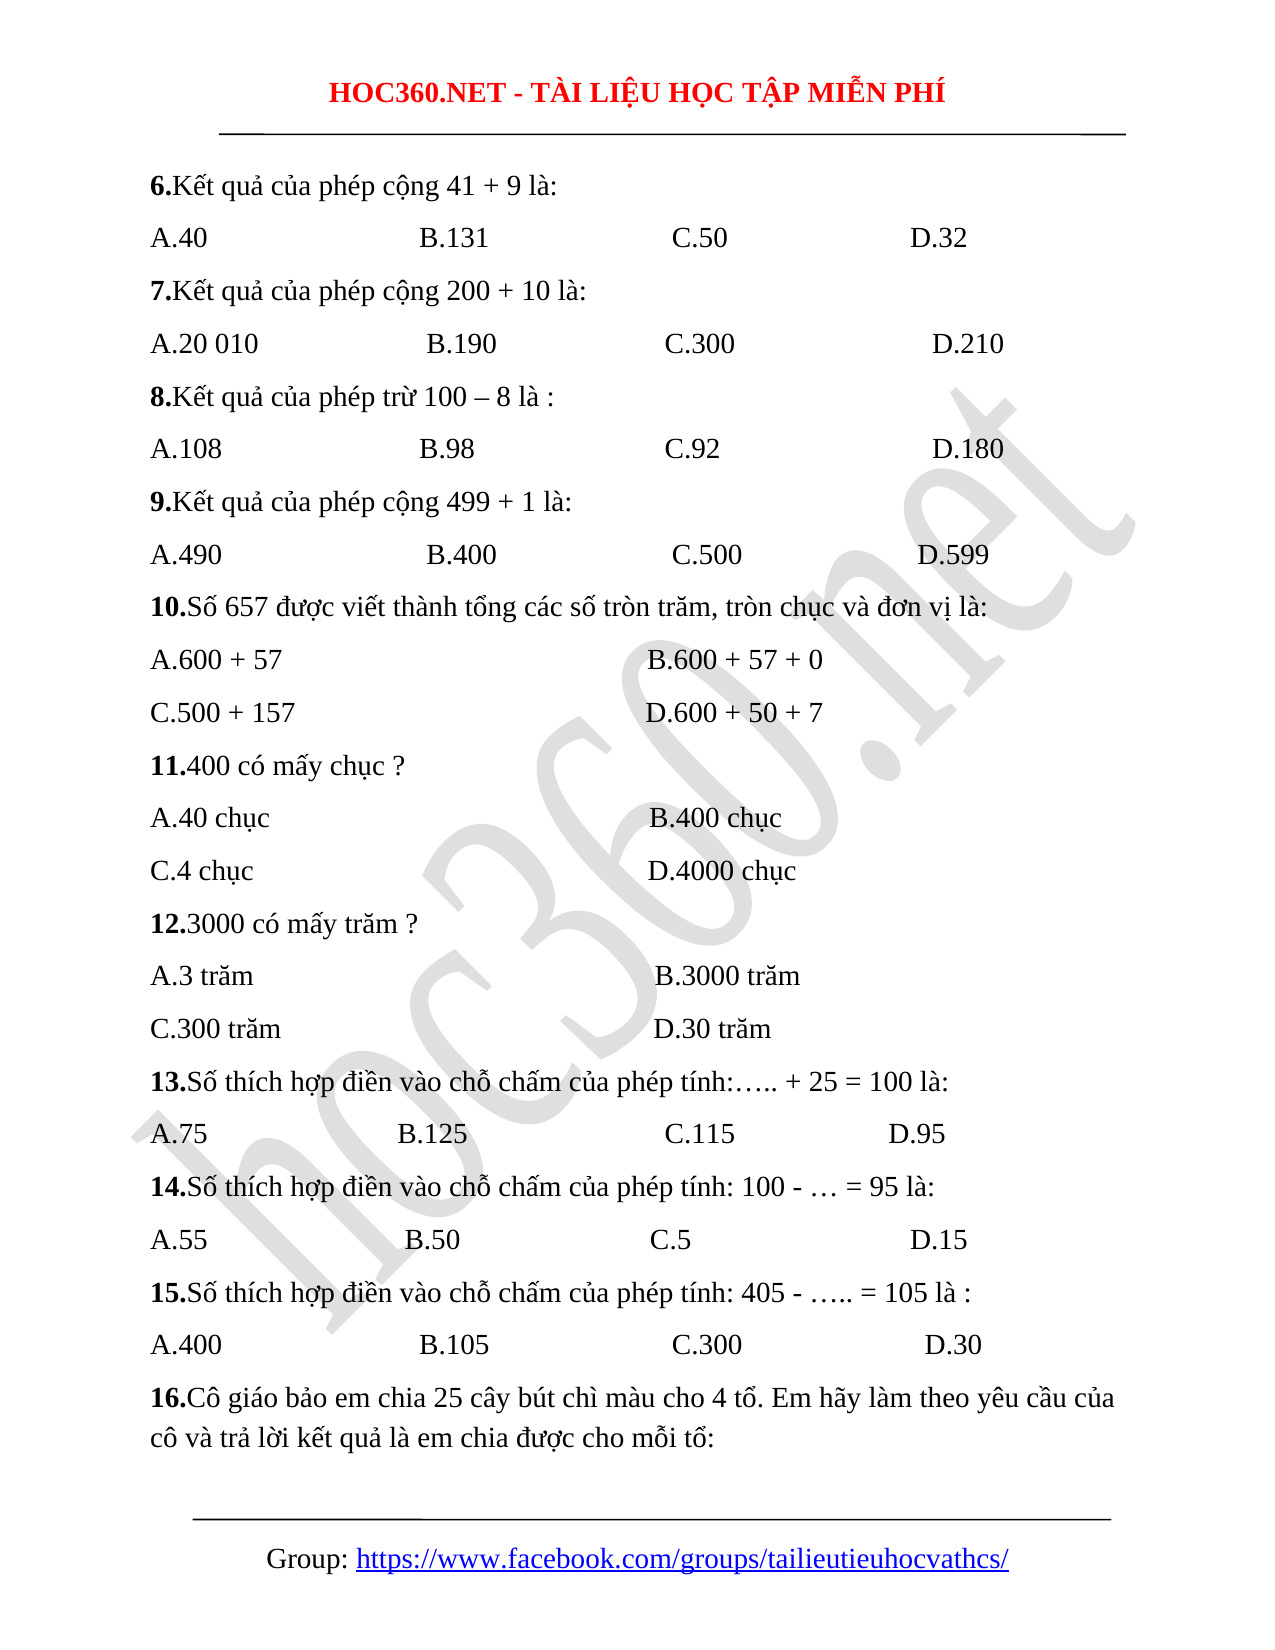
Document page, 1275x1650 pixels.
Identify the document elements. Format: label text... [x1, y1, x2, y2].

text A.40 B.131 C.50 D.32 [150, 221, 1125, 254]
text C.500 + 157 D.600 + 50 + 7 [150, 695, 1125, 728]
text A.75 B.125 C.115 D.95 [150, 1117, 1125, 1150]
text A.40 chục B.400 chục [150, 800, 1125, 834]
text C.4 chục D.4000 chục [150, 853, 1125, 887]
text A.400 B.105 C.300 D.30 [150, 1327, 1125, 1361]
text A.490 B.400 C.500 D.599 [150, 537, 1125, 570]
text 14.Số thích hợp điền vào chỗ chấm của phép tính: 100 - … = 95 là: [150, 1169, 1125, 1203]
text A.3 trăm B.3000 trăm [150, 958, 1125, 992]
text A.20 010 B.190 C.300 D.210 [150, 326, 1125, 359]
text 6.Kết quả của phép cộng 41 + 9 là: [150, 168, 1125, 201]
text 10.Số 657 được viết thành tổng các số tròn trăm, tròn chục và đơn vị là: [150, 589, 1125, 623]
text 11.400 có mấy chục ? [150, 748, 1125, 781]
text C.300 trăm D.30 trăm [150, 1011, 1125, 1045]
text A.108 B.98 C.92 D.180 [150, 431, 1125, 465]
text 8.Kết quả của phép trừ 100 – 8 là : [150, 379, 1125, 412]
text A.600 + 57 B.600 + 57 + 0 [150, 642, 1125, 676]
text 16.Cô giáo bảo em chia 25 cây bút chì màu cho 4 tổ. Em hãy làm theo yêu cầu của cô và trả lời kết quả là em chia được cho mỗi tổ: [150, 1380, 1125, 1454]
text A.55 B.50 C.5 D.15 [150, 1222, 1125, 1256]
text 12.3000 có mấy trăm ? [150, 906, 1125, 939]
text 15.Số thích hợp điền vào chỗ chấm của phép tính: 405 - ….. = 105 là : [150, 1275, 1125, 1308]
text 9.Kết quả của phép cộng 499 + 1 là: [150, 484, 1125, 518]
text 13.Số thích hợp điền vào chỗ chấm của phép tính:….. + 25 = 100 là: [150, 1064, 1125, 1097]
text 7.Kết quả của phép cộng 200 + 10 là: [150, 273, 1125, 307]
